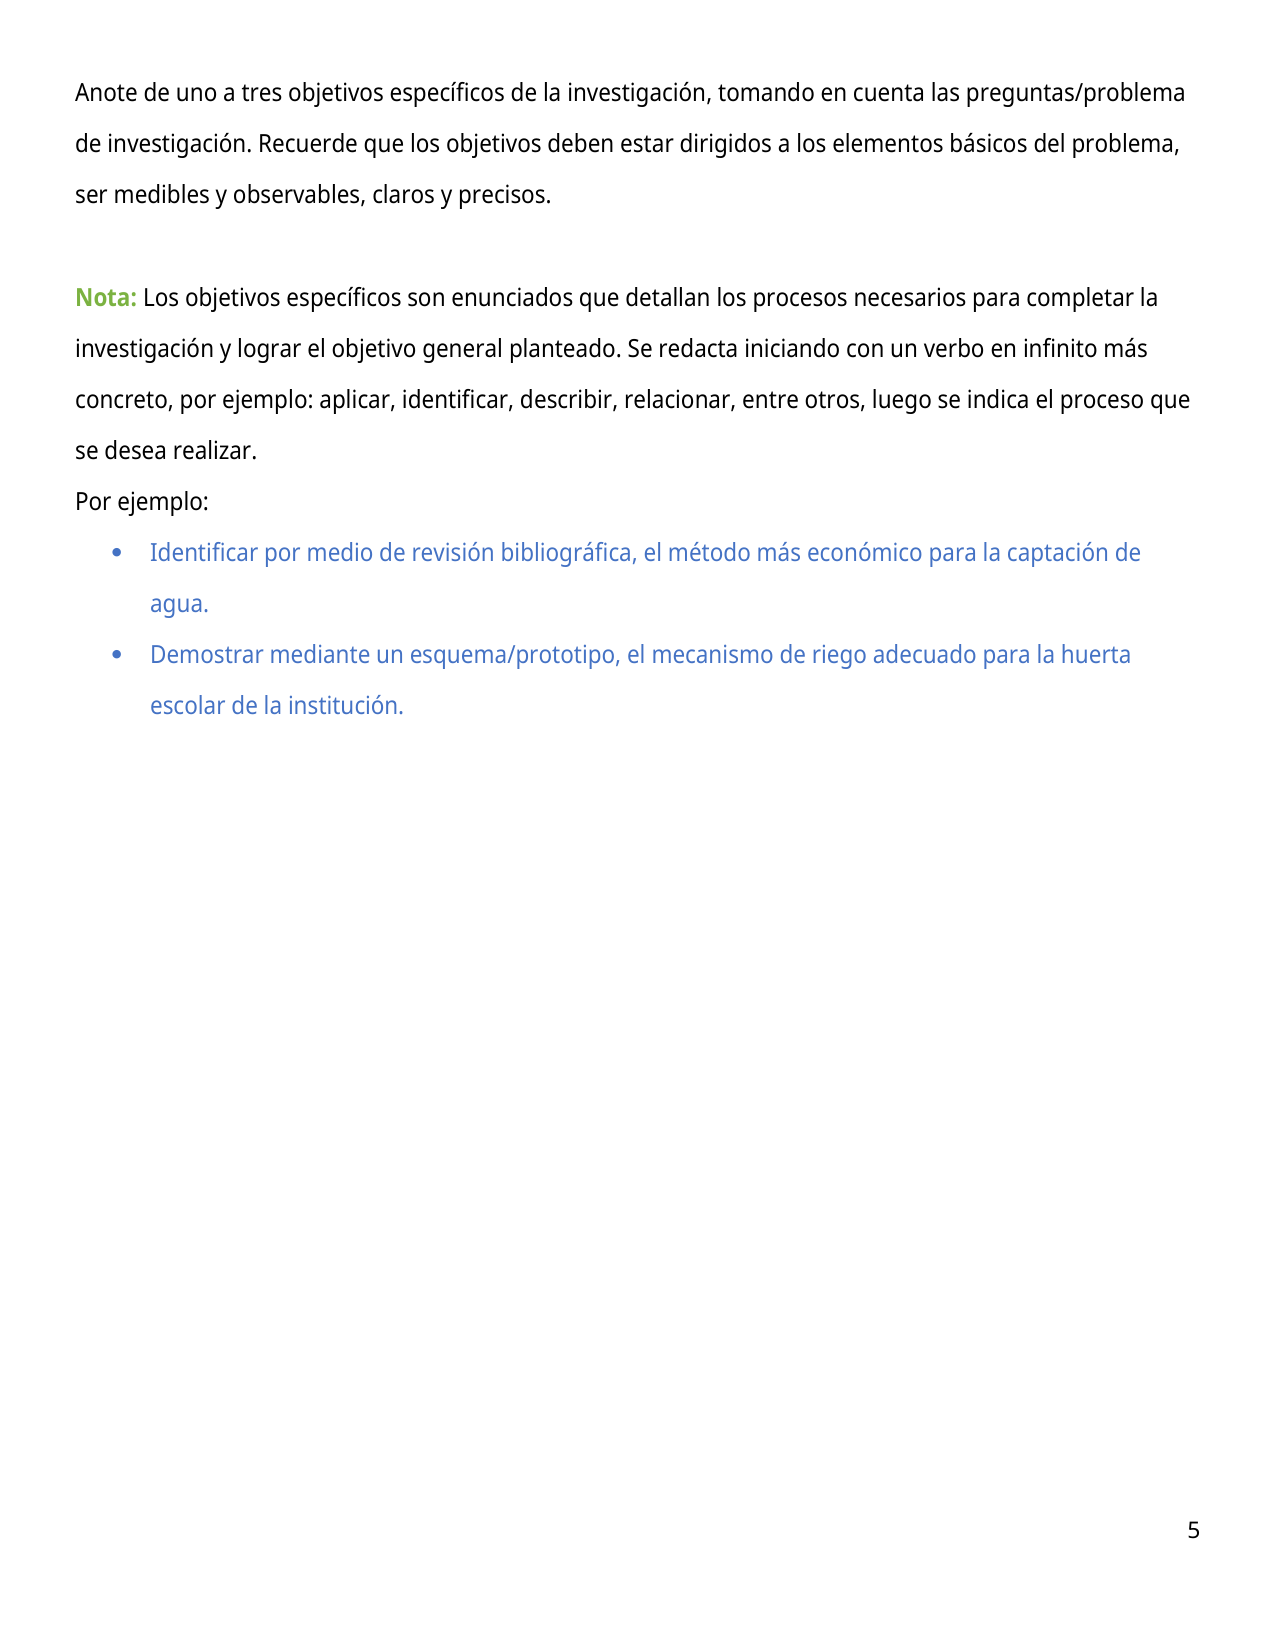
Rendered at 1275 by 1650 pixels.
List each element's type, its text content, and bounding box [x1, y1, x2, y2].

list Identificar por medio de revisión bibliográfica, el método más económico para la captación de agua. [112, 534, 1200, 619]
text Nota: Los objetivos específicos son enunciados que detallan los procesos necesarios para completar la investigación y lograr el objetivo general planteado. Se redacta iniciando con un verbo en infinito más concreto, por ejemplo: aplicar, identificar, describir, relacionar, entre otros, luego se indica el proceso que se desea realizar. [75, 279, 1200, 466]
text Por ejemplo: [75, 483, 1200, 517]
text Anote de uno a tres objetivos específicos de la investigación, tomando en cuenta las preguntas/problema de investigación. Recuerde que los objetivos deben estar dirigidos a los elementos básicos del problema, ser medibles y observables, claros y precisos. [75, 75, 1200, 211]
list Demostrar mediante un esquema/prototipo, el mecanismo de riego adecuado para la huerta escolar de la institución. [112, 636, 1200, 722]
